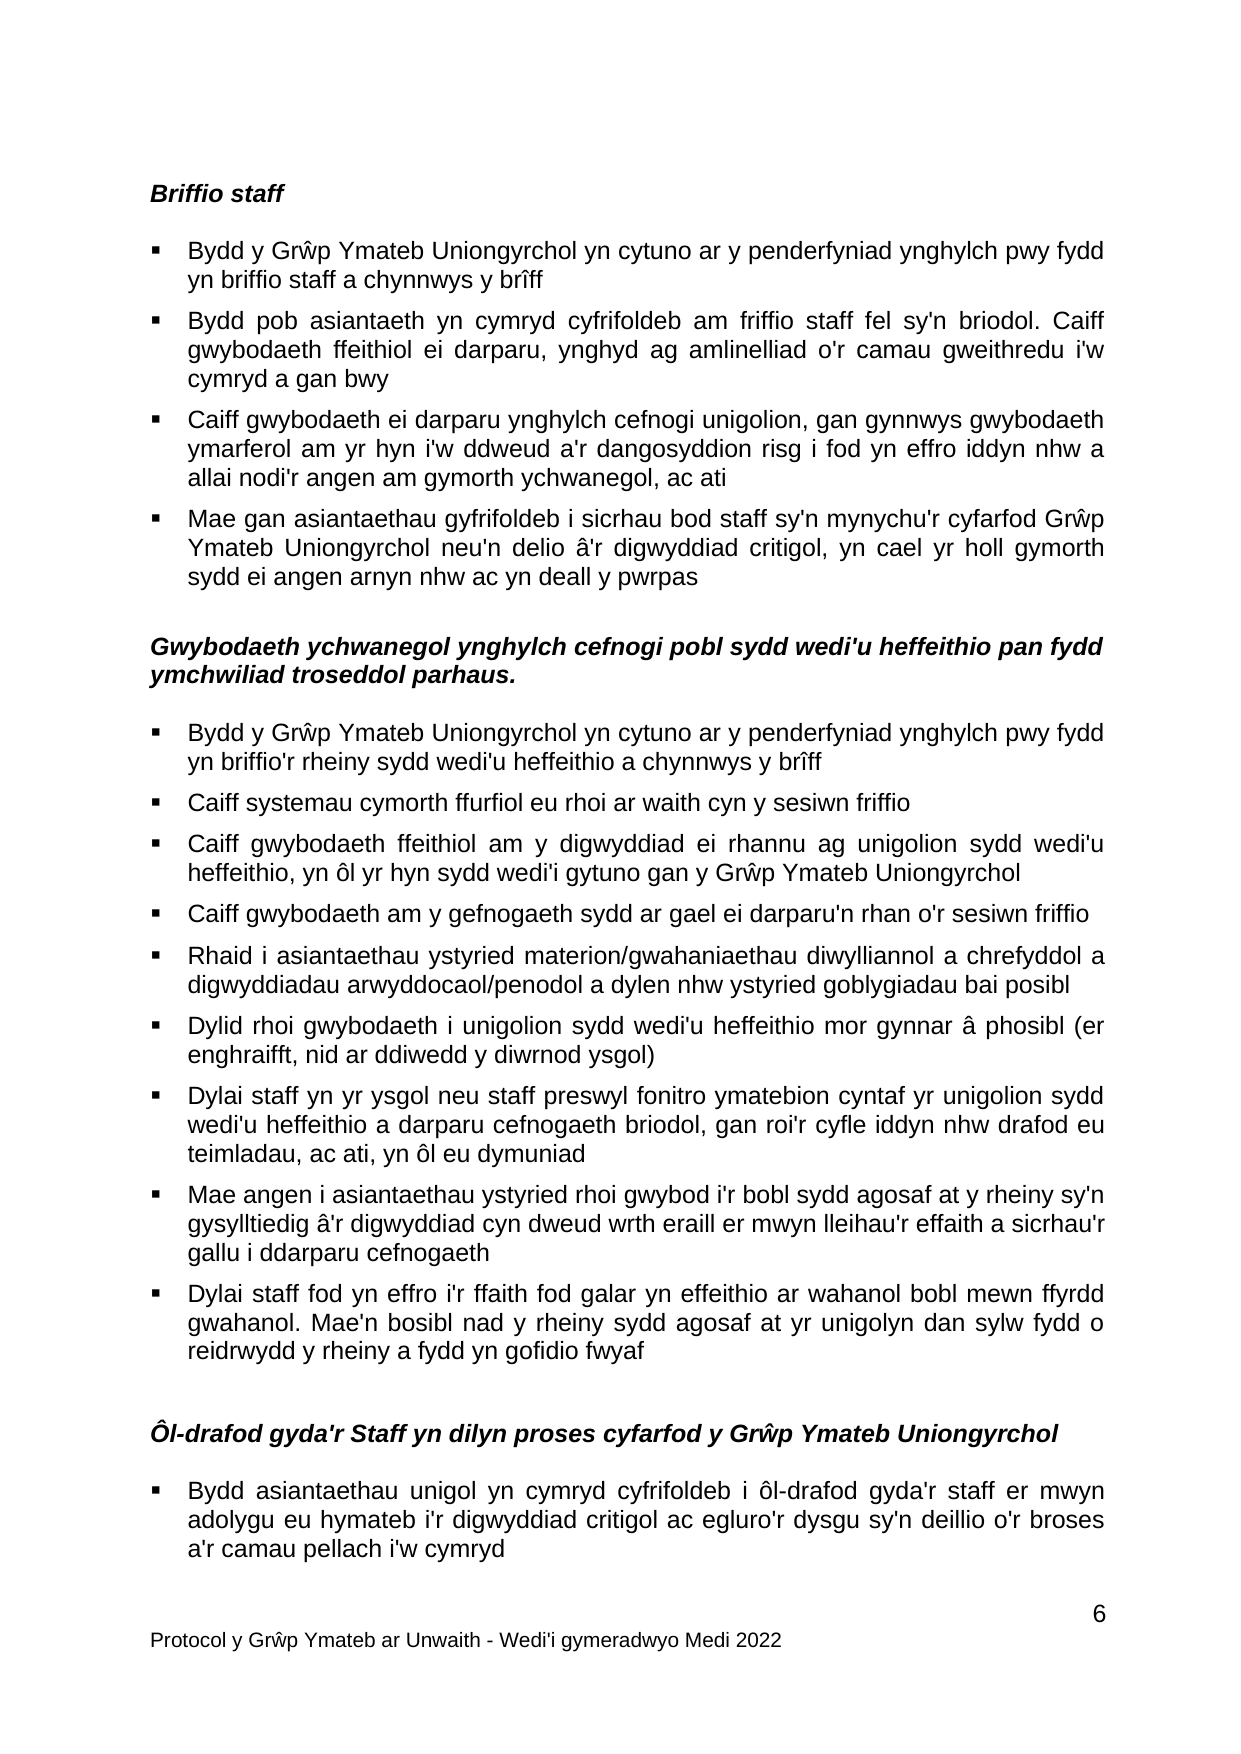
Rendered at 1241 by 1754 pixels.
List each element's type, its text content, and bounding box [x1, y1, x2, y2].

list Caiff gwybodaeth ffeithiol am y digwyddiad ei rhannu ag unigolion sydd wedi'u heffeithio, yn ôl yr hyn sydd wedi'i gytuno gan y Grŵp Ymateb Uniongyrchol [150, 829, 1106, 887]
list Bydd y Grŵp Ymateb Uniongyrchol yn cytuno ar y penderfyniad ynghylch pwy fydd yn briffio staff a chynnwys y brîff [150, 236, 1106, 294]
list Dylai staff yn yr ysgol neu staff preswyl fonitro ymatebion cyntaf yr unigolion sydd wedi'u heffeithio a darparu cefnogaeth briodol, gan roi'r cyfle iddyn nhw drafod eu teimladau, ac ati, yn ôl eu dymuniad [150, 1081, 1106, 1167]
list Dylid rhoi gwybodaeth i unigolion sydd wedi'u heffeithio mor gynnar â phosibl (er enghraifft, nid ar ddiwedd y diwrnod ysgol) [150, 1011, 1106, 1068]
list Caiff gwybodaeth ei darparu ynghylch cefnogi unigolion, gan gynnwys gwybodaeth ymarferol am yr hyn i'w ddweud a'r dangosyddion risg i fod yn effro iddyn nhw a allai nodi'r angen am gymorth ychwanegol, ac ati [150, 405, 1106, 492]
list Caiff systemau cymorth ffurfiol eu rhoi ar waith cyn y sesiwn friffio [150, 788, 1106, 817]
list Bydd y Grŵp Ymateb Uniongyrchol yn cytuno ar y penderfyniad ynghylch pwy fydd yn briffio'r rheiny sydd wedi'u heffeithio a chynnwys y brîff [150, 718, 1106, 776]
text Briffio staff [150, 179, 1106, 207]
list Caiff gwybodaeth am y gefnogaeth sydd ar gael ei darparu'n rhan o'r sesiwn friffio [150, 899, 1106, 928]
list Bydd asiantaethau unigol yn cymryd cyfrifoldeb i ôl-drafod gyda'r staff er mwyn adolygu eu hymateb i'r digwyddiad critigol ac egluro'r dysgu sy'n deillio o'r broses a'r camau pellach i'w cymryd [150, 1476, 1106, 1563]
list Rhaid i asiantaethau ystyried materion/gwahaniaethau diwylliannol a chrefyddol a digwyddiadau arwyddocaol/penodol a dylen nhw ystyried goblygiadau bai posibl [150, 941, 1106, 998]
text Ôl-drafod gyda'r Staff yn dilyn proses cyfarfod y Grŵp Ymateb Uniongyrchol [150, 1419, 1106, 1448]
text Gwybodaeth ychwanegol ynghylch cefnogi pobl sydd wedi'u heffeithio pan fydd ymchwiliad troseddol parhaus. [150, 632, 1106, 689]
list Mae gan asiantaethau gyfrifoldeb i sicrhau bod staff sy'n mynychu'r cyfarfod Grŵp Ymateb Uniongyrchol neu'n delio â'r digwyddiad critigol, yn cael yr holl gymorth sydd ei angen arnyn nhw ac yn deall y pwrpas [150, 504, 1106, 590]
list Bydd pob asiantaeth yn cymryd cyfrifoldeb am friffio staff fel sy'n briodol. Caiff gwybodaeth ffeithiol ei darparu, ynghyd ag amlinelliad o'r camau gweithredu i'w cymryd a gan bwy [150, 306, 1106, 393]
list Dylai staff fod yn effro i'r ffaith fod galar yn effeithio ar wahanol bobl mewn ffyrdd gwahanol. Mae'n bosibl nad y rheiny sydd agosaf at yr unigolyn dan sylw fydd o reidrwydd y rheiny a fydd yn gofidio fwyaf [150, 1279, 1106, 1365]
list Mae angen i asiantaethau ystyried rhoi gwybod i'r bobl sydd agosaf at y rheiny sy'n gysylltiedig â'r digwyddiad cyn dweud wrth eraill er mwyn lleihau'r effaith a sicrhau'r gallu i ddarparu cefnogaeth [150, 1180, 1106, 1266]
